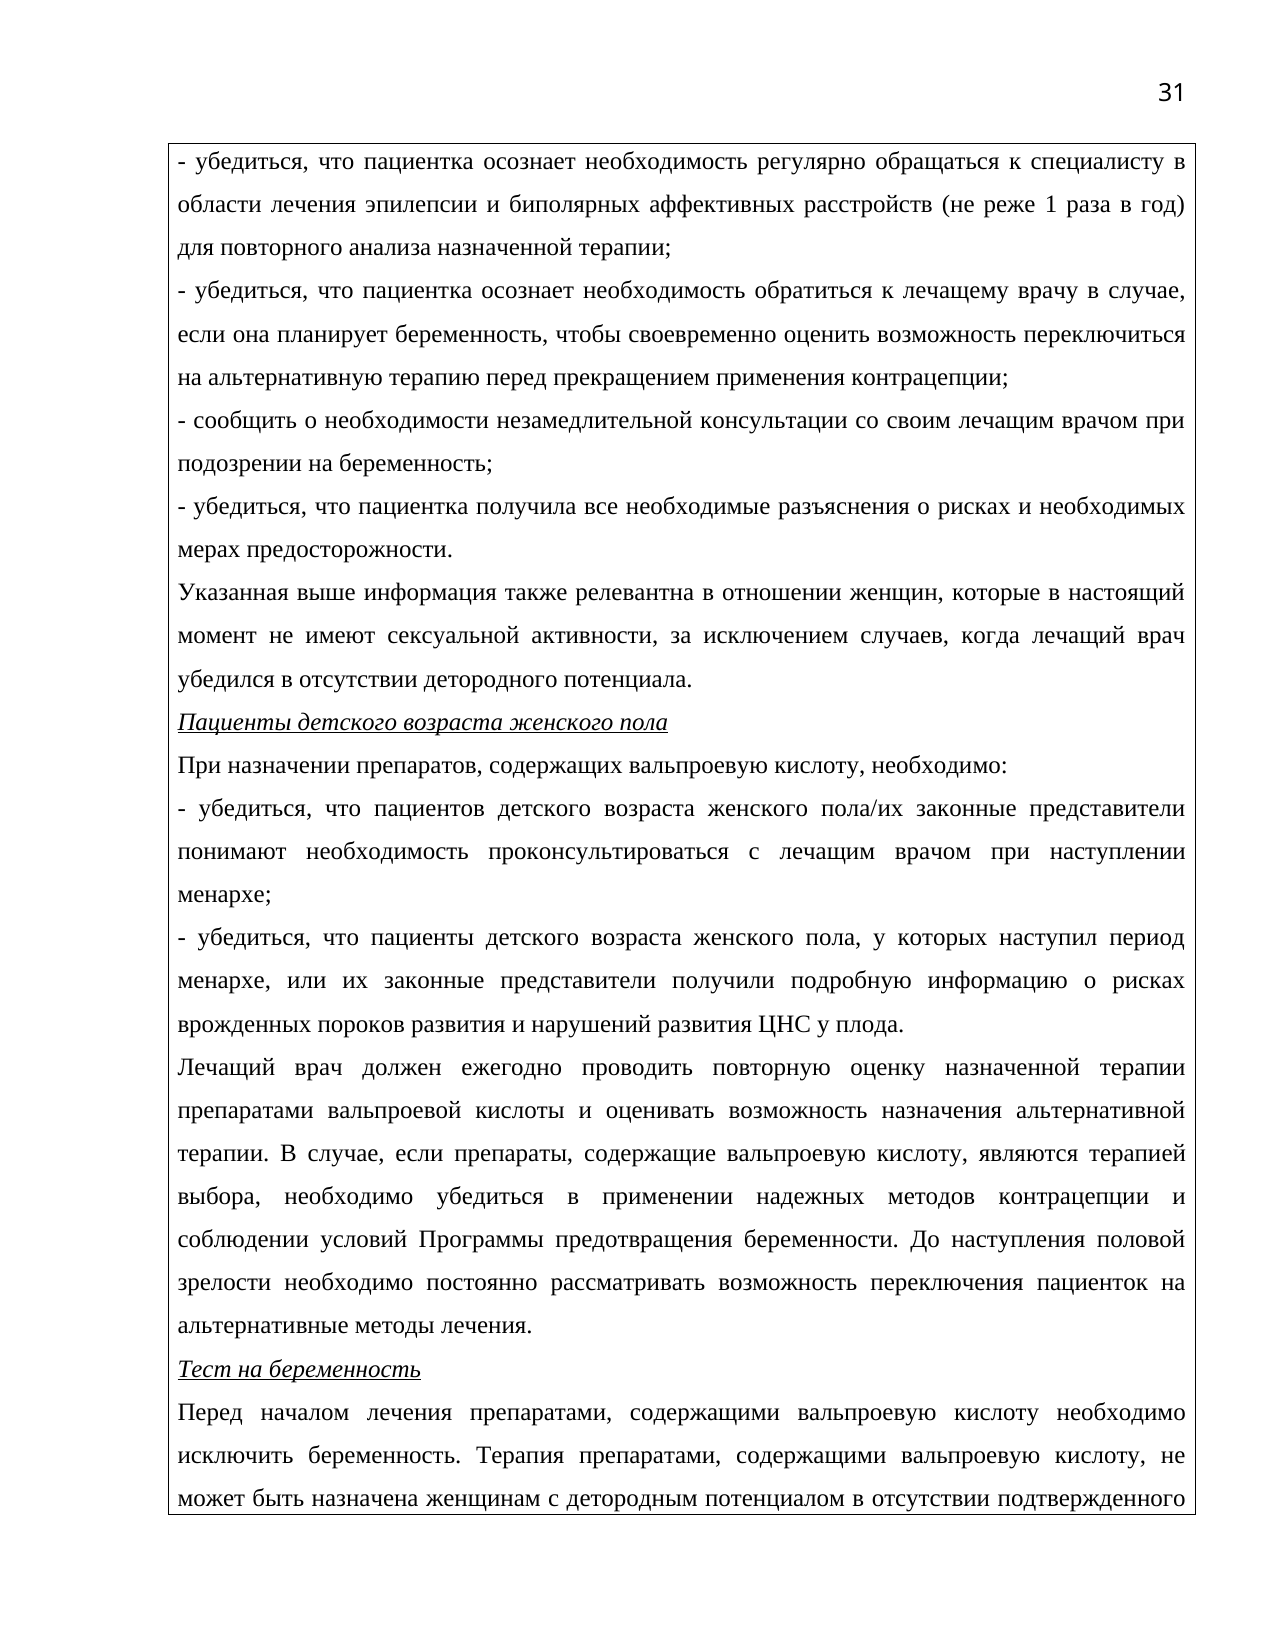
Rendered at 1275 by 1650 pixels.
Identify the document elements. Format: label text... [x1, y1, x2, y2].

text - убедиться, что пациентов детского возраста женского пола/их законные представители понимают необходимость проконсультироваться с лечащим врачом при наступлении менархе; [169, 790, 1195, 908]
text При назначении препаратов, содержащих вальпроевую кислоту, необходимо: [169, 747, 1195, 779]
text - убедиться, что пациенты детского возраста женского пола, у которых наступил период менархе, или их законные представители получили подробную информацию о рисках врожденных пороков развития и нарушений развития ЦНС у плода. [169, 919, 1195, 1037]
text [169, 1394, 1195, 1514]
text Указанная выше информация также релевантна в отношении женщин, которые в настоящий момент не имеют сексуальной активности, за исключением случаев, когда лечащий врач убедился в отсутствии детородного потенциала. [169, 574, 1195, 692]
text - убедиться, что пациентка осознает необходимость обратиться к лечащему врачу в случае, если она планирует беременность, чтобы своевременно оценить возможность переключиться на альтернативную терапию перед прекращением применения контрацепции; [169, 272, 1195, 391]
text Лечащий врач должен ежегодно проводить повторную оценку назначенной терапии препаратами вальпроевой кислоты и оценивать возможность назначения альтернативной терапии. В случае, если препараты, содержащие вальпроевую кислоту, являются терапией выбора, необходимо убедиться в применении надежных методов контрацепции и соблюдении условий Программы предотвращения беременности. До наступления половой зрелости необходимо постоянно рассматривать возможность переключения пациенток на альтернативные методы лечения. [169, 1049, 1195, 1339]
text Пациенты детского возраста женского пола [169, 704, 1195, 736]
text - убедиться, что пациентка осознает необходимость регулярно обращаться к специалисту в области лечения эпилепсии и биполярных аффективных расстройств (не реже 1 раза в год) для повторного анализа назначенной терапии; [169, 144, 1195, 261]
text - убедиться, что пациентка получила все необходимые разъяснения о рисках и необходимых мерах предосторожности. [169, 488, 1195, 563]
text - сообщить о необходимости незамедлительной консультации со своим лечащим врачом при подозрении на беременность; [169, 402, 1195, 477]
text Тест на беременность [169, 1351, 1195, 1382]
